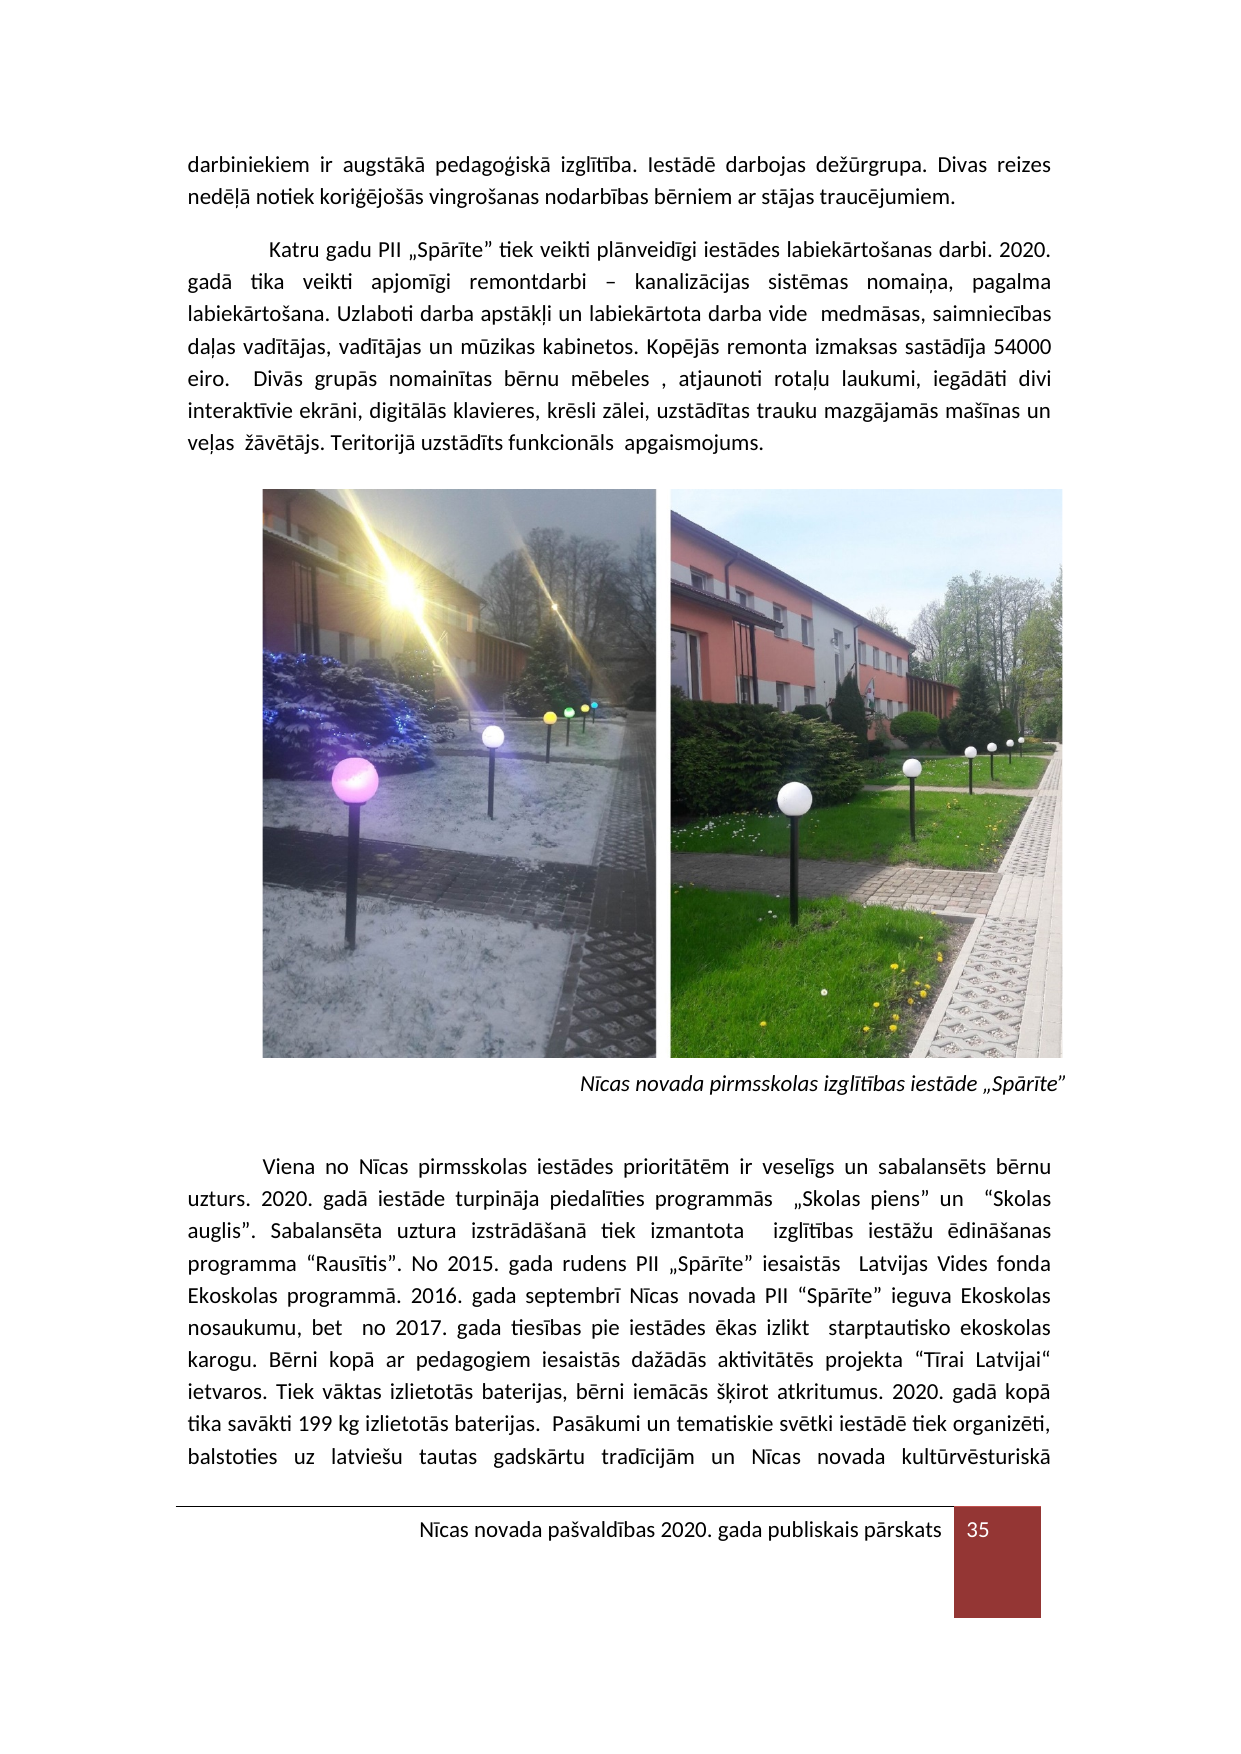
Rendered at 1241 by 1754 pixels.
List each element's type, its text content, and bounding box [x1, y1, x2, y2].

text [187, 1152, 1053, 1470]
picture [262, 489, 1063, 1058]
text Katru gadu PII „Spārīte” tiek veikti plānveidīgi iestādes labiekārtošanas darbi. 2020. gadā tika veikti apjomīgi remontdarbi – kanalizācijas sistēmas nomaiņa, pagalma labiekārtošana. Uzlaboti darba apstākļi un labiekārtota darba vide medmāsas, saimniecības daļas vadītājas, vadītājas un mūzikas kabinetos. Kopējās remonta izmaksas sastādīja 54000 eiro. Divās grupās nomainītas bērnu mēbeles , atjaunoti rotaļu laukumi, iegādāti divi interaktīvie ekrāni, digitālās klavieres, krēsli zālei, uzstādītas trauku mazgājamās mašīnas un veļas žāvētājs. Teritorijā uzstādīts funkcionāls apgaismojums. [187, 235, 1053, 456]
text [187, 150, 1053, 210]
